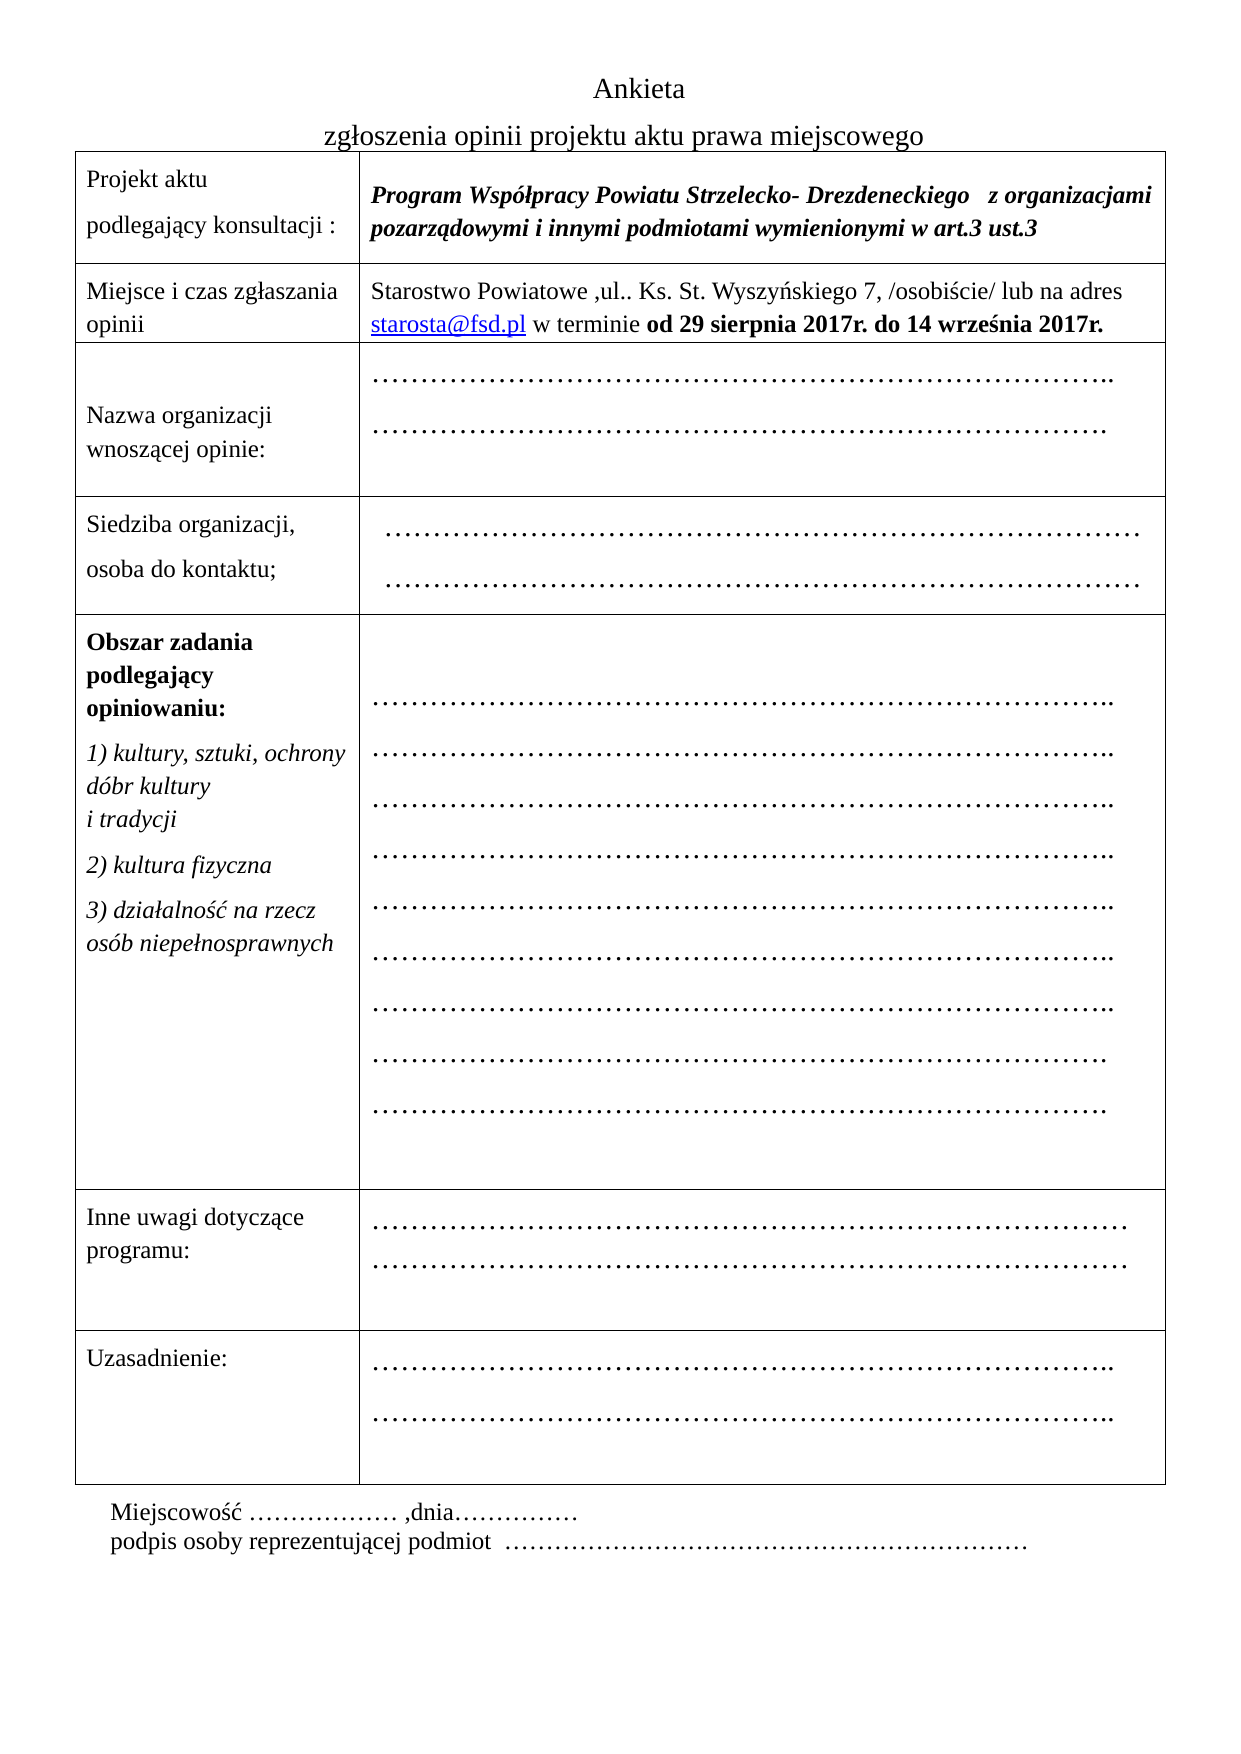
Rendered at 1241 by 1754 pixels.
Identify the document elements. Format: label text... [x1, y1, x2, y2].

table_cell Inne uwagi dotyczące programu: [76, 1190, 359, 1330]
table_cell …………………………………………………………………… …………………………………………………………………… [360, 497, 1165, 614]
table_header Program Współpracy Powiatu Strzelecko- Drezdeneckiego z organizacjami pozarządowymi i innymi podmiotami wymienionymi w art.3 ust.3 [360, 152, 1165, 263]
text Miejscowość ……………… ,dnia…………… podpis osoby reprezentującej podmiot ……………………………………………………… [91, 1497, 1093, 1554]
table_cell Starostwo Powiatowe ,ul.. Ks. St. Wyszyńskiego 7, /osobiście/ lub na adres starosta@fsd.pl w terminie od 29 sierpnia 2017r. do 14 września 2017r. [360, 264, 1165, 342]
table_cell Uzasadnienie: [76, 1331, 359, 1484]
table_cell Obszar zadania podlegający opiniowaniu: 1) kultury, sztuki, ochrony dóbr kultury i tradycji 2) kultura fizyczna 3) działalność na rzecz osób niepełnosprawnych [76, 615, 359, 1189]
table_cell Miejsce i czas zgłaszania opinii [76, 264, 359, 342]
table_cell ………………………………………………………………….. ………………………………………………………………….. [360, 1331, 1165, 1484]
table_header Projekt aktu podlegający konsultacji : [76, 152, 359, 263]
text zgłoszenia opinii projektu aktu prawa miejscowego [148, 118, 1093, 151]
text Ankieta [185, 72, 1093, 105]
table_cell ………………………………………………………………….. ………………………………………………………………….. ………………………………………………………………….. ………………………………………………………………….. ………………………………………………………………….. ………………………………………………………………….. ………………………………………………………………….. …………………………………………………………………. …………………………………………………………………. [360, 615, 1165, 1189]
table_cell ………………………………………………………………………………………………………………………………………… [360, 1190, 1165, 1330]
table_cell ………………………………………………………………….. …………………………………………………………………. [360, 343, 1165, 496]
table_cell Siedziba organizacji, osoba do kontaktu; [76, 497, 359, 614]
table_cell Nazwa organizacji wnoszącej opinie: [76, 343, 359, 496]
